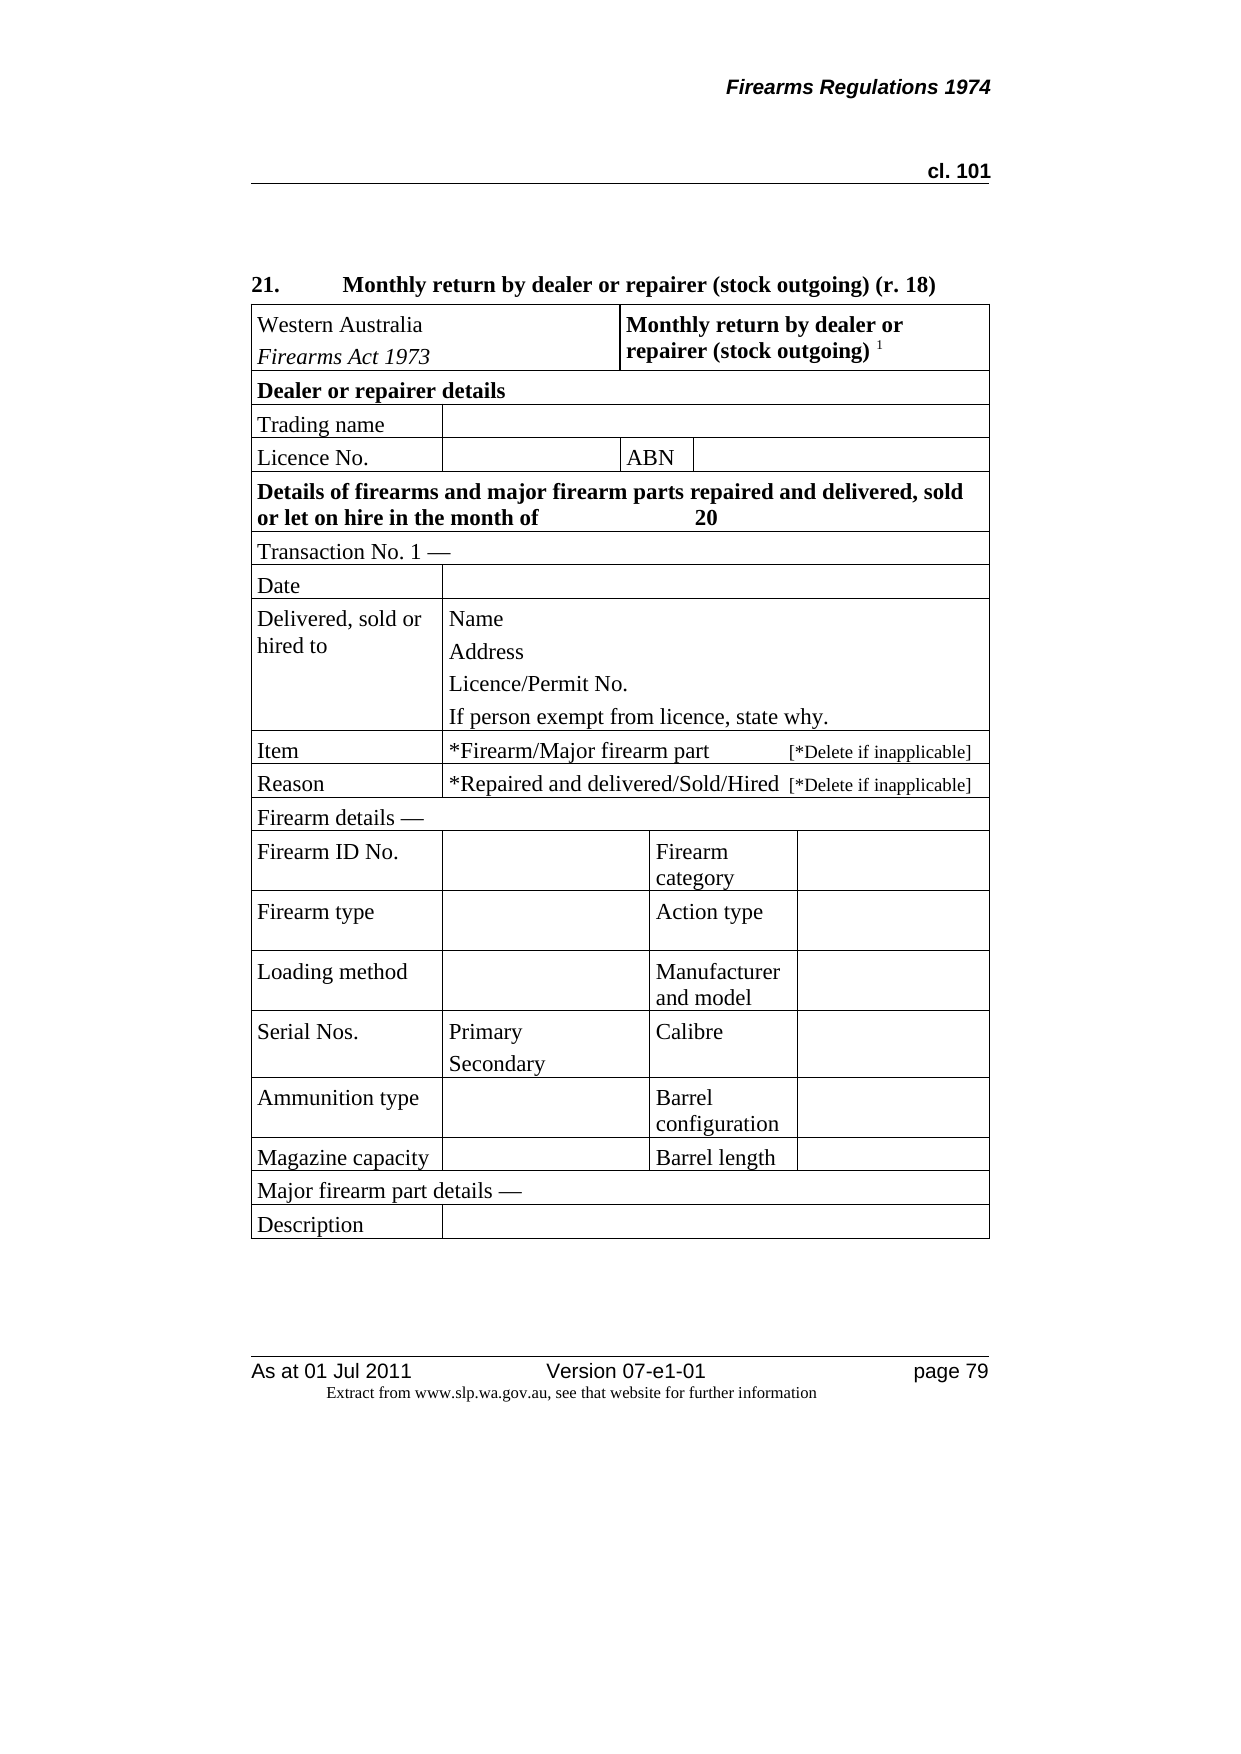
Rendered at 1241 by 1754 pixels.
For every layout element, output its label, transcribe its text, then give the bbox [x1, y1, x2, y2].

table_cell Reason [252, 764, 442, 797]
table_cell *Repaired and delivered/Sold/Hired [*Delete if inapplicable] [443, 764, 989, 797]
table_cell Major firearm part details — [252, 1171, 989, 1204]
table_cell Date [252, 565, 442, 598]
table_cell Transaction No. 1 — [252, 532, 989, 564]
table_cell Primary Secondary [443, 1011, 649, 1077]
table_cell Description [252, 1205, 442, 1238]
table_cell Manufacturer and model [650, 951, 797, 1010]
table_cell Calibre [650, 1011, 797, 1077]
table_cell [443, 891, 649, 950]
table_cell [798, 1011, 989, 1077]
table_cell Firearm type [252, 891, 442, 950]
table_cell [694, 438, 989, 471]
subtitle 21. Monthly return by dealer or repairer (stock outgoing) (r. 18) [251, 271, 989, 297]
table_cell Firearm details — [252, 798, 989, 830]
table_cell [798, 891, 989, 950]
table_cell [798, 951, 989, 1010]
table_cell Barrel configuration [650, 1078, 797, 1137]
table_cell Licence No. [252, 438, 442, 471]
table_cell [443, 1205, 989, 1238]
table_cell Loading method [252, 951, 442, 1010]
table_cell Dealer or repairer details [252, 371, 989, 403]
table_cell Firearm ID No. [252, 831, 442, 890]
table_cell Delivered, sold or hired to [252, 599, 442, 729]
table_header Monthly return by dealer or repairer (stock outgoing) 1 [621, 305, 989, 370]
table_cell Firearm category [650, 831, 797, 890]
table_cell [798, 1078, 989, 1137]
table_cell [443, 438, 620, 471]
table_cell Action type [650, 891, 797, 950]
table_cell [443, 405, 989, 437]
table_cell Barrel length [650, 1138, 797, 1170]
table_cell [443, 951, 649, 1010]
table_header Firearms Act 1973 [252, 305, 619, 370]
table_cell Ammunition type [252, 1078, 442, 1137]
table_cell [798, 1138, 989, 1170]
table_cell [798, 831, 989, 890]
table_cell Serial Nos. [252, 1011, 442, 1077]
table_cell Details of firearms and major firearm parts repaired and delivered, sold or let on hire in the month of 20 [252, 472, 989, 531]
table_cell ABN [621, 438, 693, 471]
table_cell *Firearm/Major firearm part [*Delete if inapplicable] [443, 731, 989, 763]
table_cell Trading name [252, 405, 442, 437]
table_cell Item [252, 731, 442, 763]
table_cell [443, 831, 649, 890]
table_cell [443, 1078, 649, 1137]
table_cell Name Address Licence/Permit No. If person exempt from licence, state why. [443, 599, 989, 729]
table_cell [443, 1138, 649, 1170]
table_cell [443, 565, 989, 598]
table_cell Magazine capacity [252, 1138, 442, 1170]
